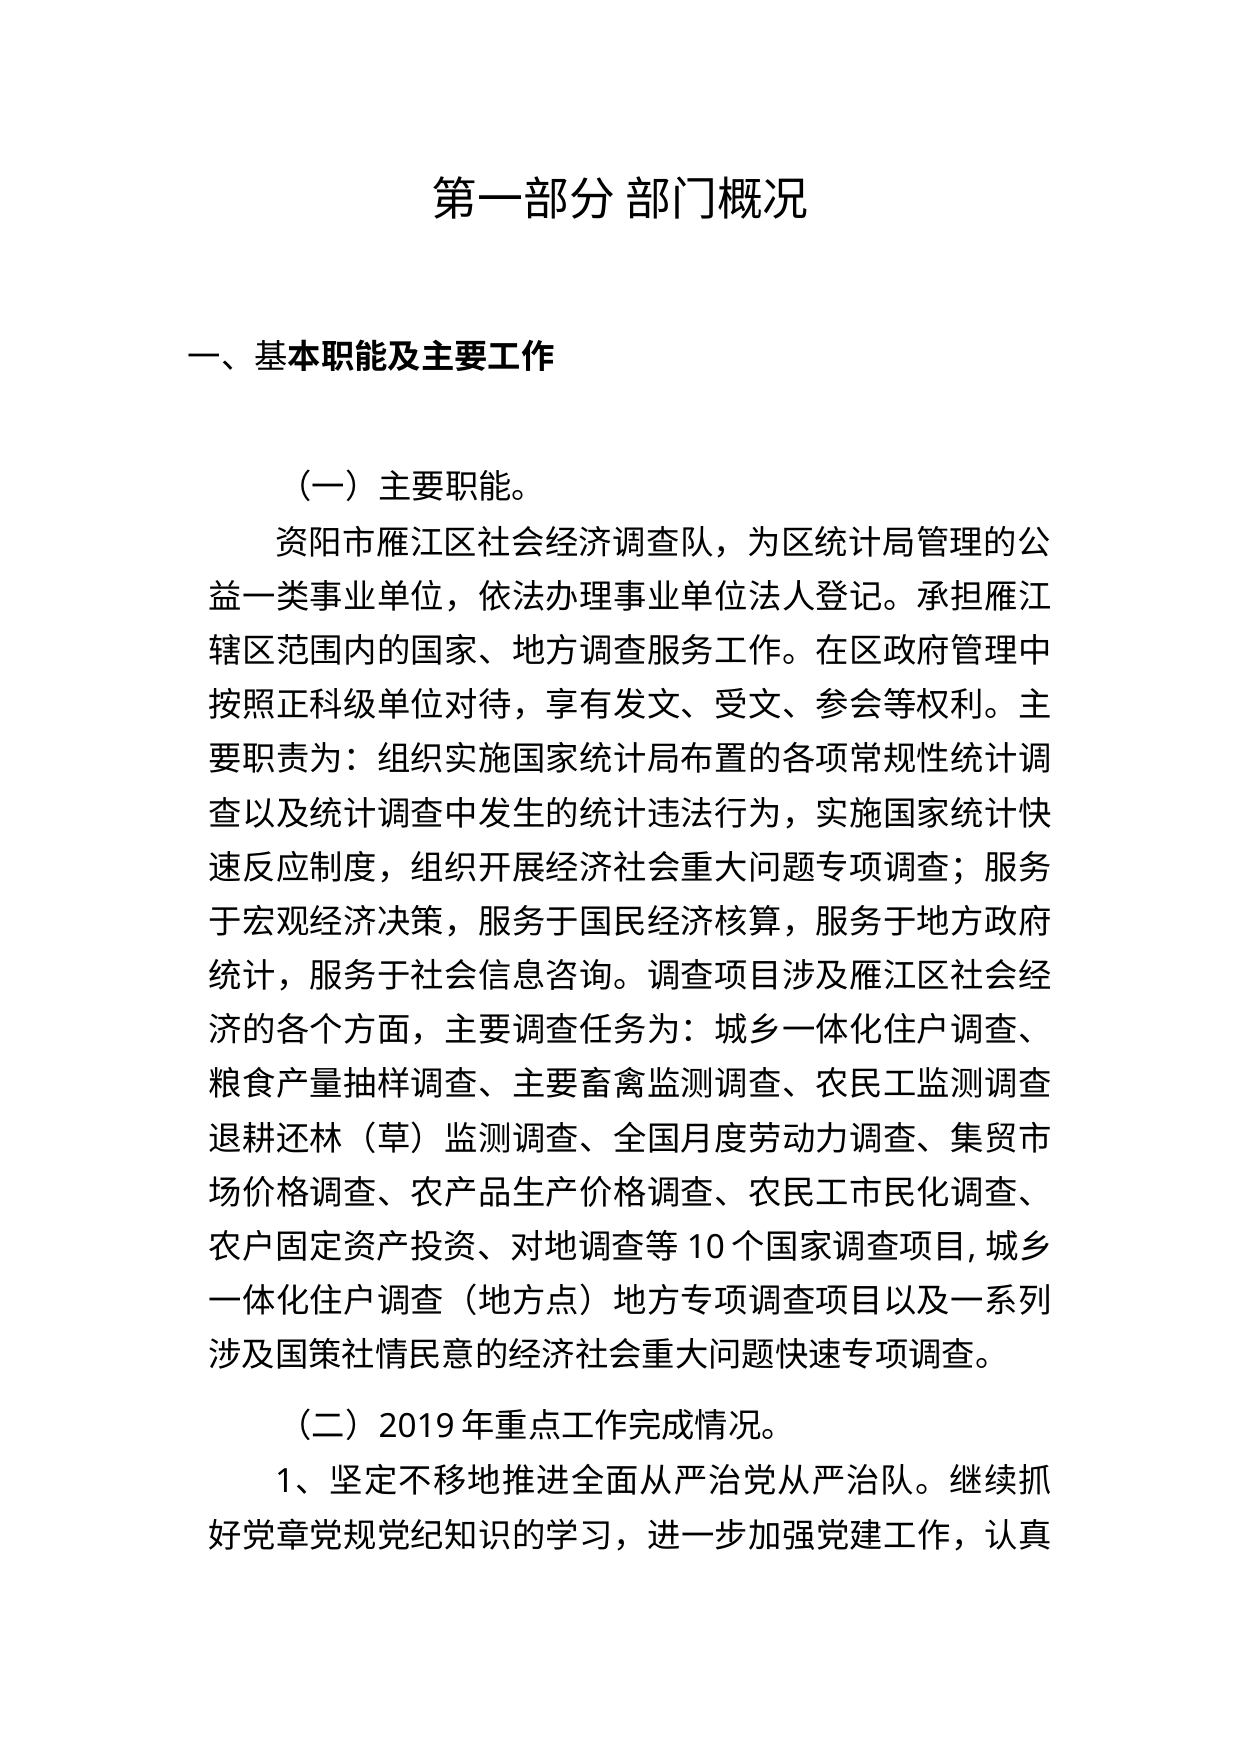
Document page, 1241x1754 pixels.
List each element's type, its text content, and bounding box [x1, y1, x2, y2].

subtitle 一、基本职能及主要工作 [187, 321, 1053, 386]
text （二）2019年重点工作完成情况。 [208, 1387, 1053, 1449]
text （一）主要职能。 [208, 448, 1053, 511]
text 第一部分 部门概况 [187, 162, 1053, 228]
text 资阳市雁江区社会经济调查队，为区统计局管理的公益一类事业单位，依法办理事业单位法人登记。承担雁江辖区范围内的国家、地方调查服务工作。在区政府管理中，按照正科级单位对待，享有发文、受文、参会等权利。主要职责为：组织实施国家统计局布置的各项常规性统计调查以及统计调查中发生的统计违法行为，实施国家统计快速反应制度，组织开展经济社会重大问题专项调查；服务于宏观经济决策，服务于国民经济核算，服务于地方政府统计，服务于社会信息咨询。调查项目涉及雁江区社会经济的各个方面，主要调查任务为：城乡一体化住户调查、粮食产量抽样调查、主要畜禽监测调查、农民工监测调查、退耕还林（草）监测调查、全国月度劳动力调查、集贸市场价格调查、农产品生产价格调查、农民工市民化调查、农户固定资产投资、对地调查等10个国家调查项目, 城乡一体化住户调查（地方点）地方专项调查项目以及一系列涉及国策社情民意的经济社会重大问题快速专项调查。 [208, 511, 1053, 1377]
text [208, 1449, 1053, 1558]
